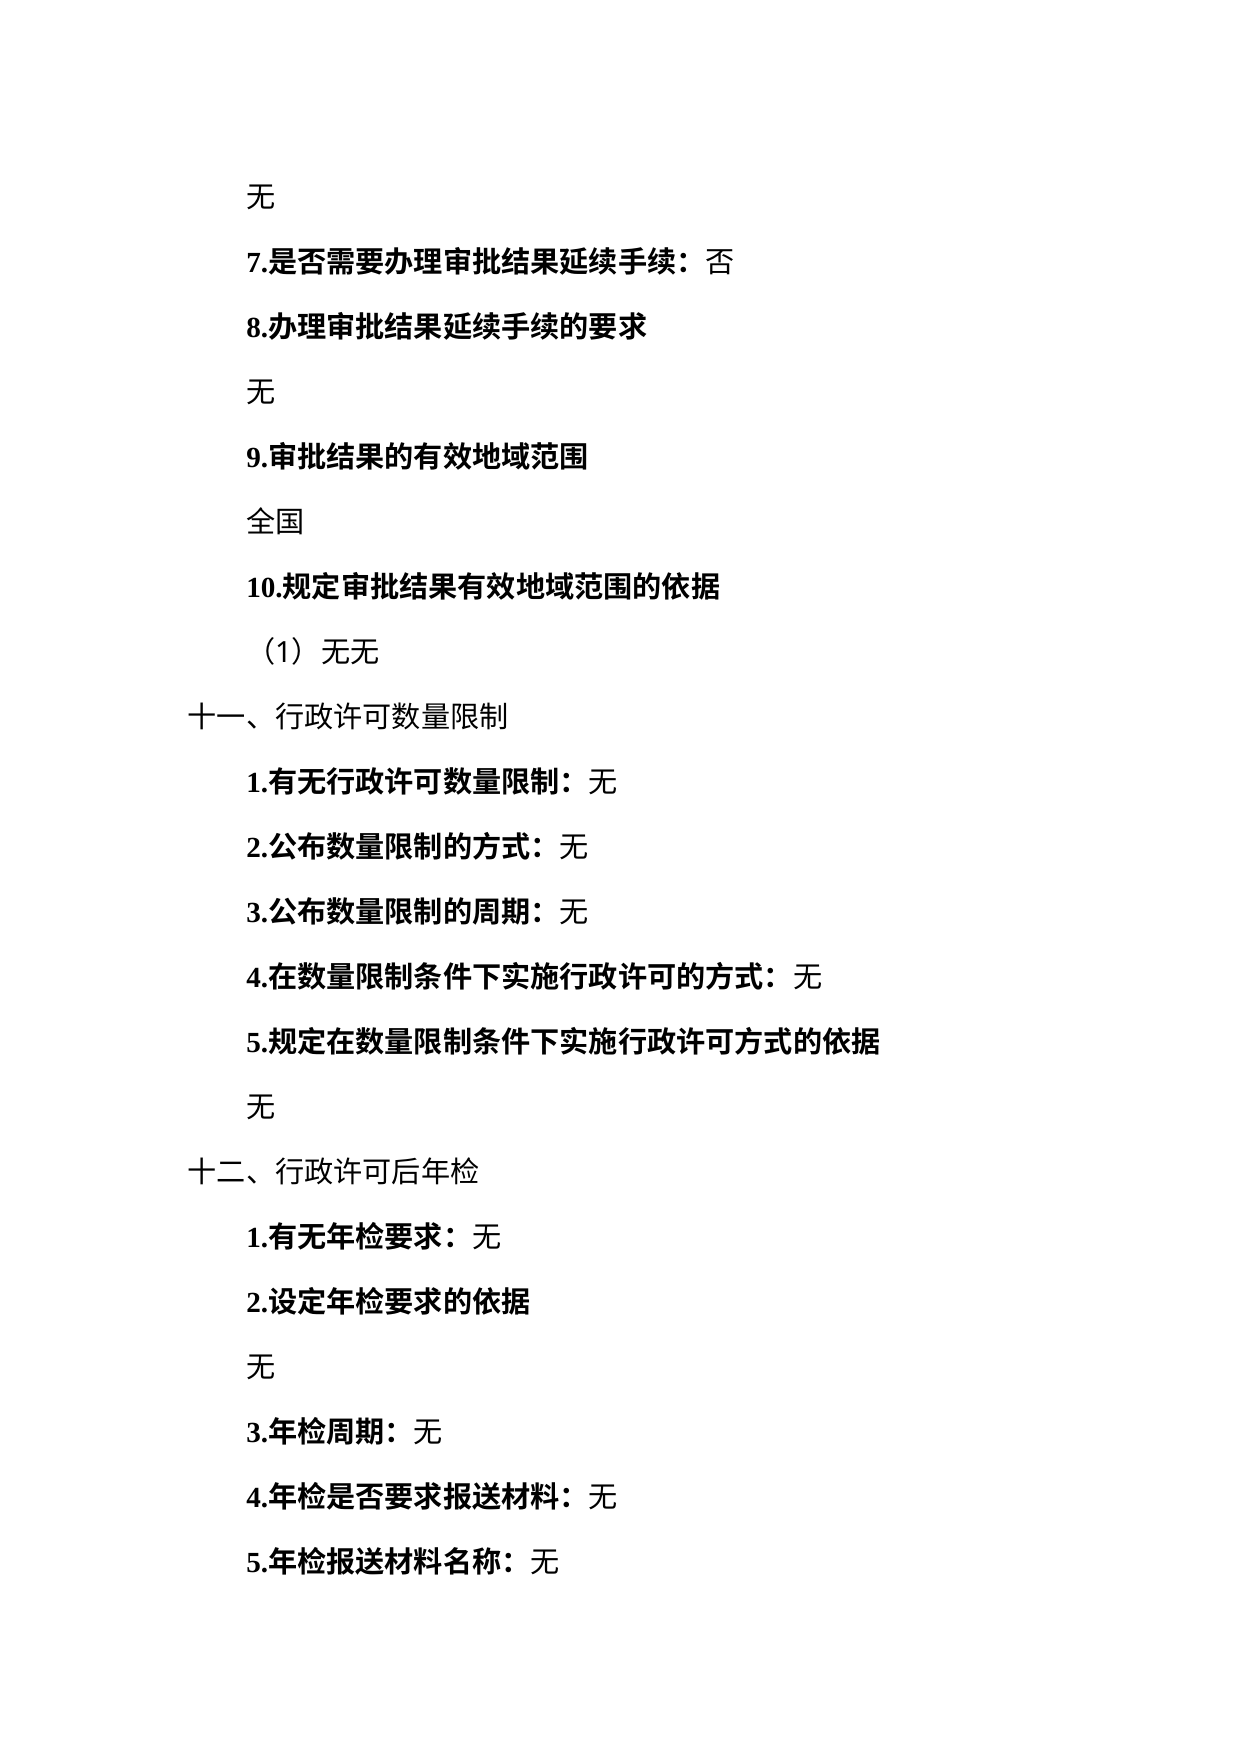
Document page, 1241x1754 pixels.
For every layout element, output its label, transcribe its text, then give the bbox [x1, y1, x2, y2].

text 无 [187, 1072, 1053, 1137]
text 10.规定审批结果有效地域范围的依据 [187, 552, 1053, 617]
text 5.规定在数量限制条件下实施行政许可方式的依据 [187, 1007, 1053, 1072]
text 4.在数量限制条件下实施行政许可的方式：无 [187, 942, 1053, 1007]
text 2.公布数量限制的方式：无 [187, 812, 1053, 877]
text 2.设定年检要求的依据 [187, 1267, 1053, 1332]
text 3.公布数量限制的周期：无 [187, 877, 1053, 942]
text 十二、行政许可后年检 [187, 1137, 1053, 1202]
text 无 [187, 357, 1053, 422]
text 十一、行政许可数量限制 [187, 682, 1053, 747]
text 9.审批结果的有效地域范围 [187, 422, 1053, 487]
text 1.有无年检要求：无 [187, 1202, 1053, 1267]
text 无 [187, 1332, 1053, 1397]
text 无 [187, 162, 1053, 227]
text 1.有无行政许可数量限制：无 [187, 747, 1053, 812]
text 全国 [187, 487, 1053, 552]
text 8.办理审批结果延续手续的要求 [187, 292, 1053, 357]
text 7.是否需要办理审批结果延续手续：否 [187, 227, 1053, 292]
text （1）无无 [187, 617, 1053, 682]
text 3.年检周期：无 [187, 1397, 1053, 1462]
text 4.年检是否要求报送材料：无 [187, 1462, 1053, 1527]
text 5.年检报送材料名称：无 [187, 1527, 1053, 1592]
